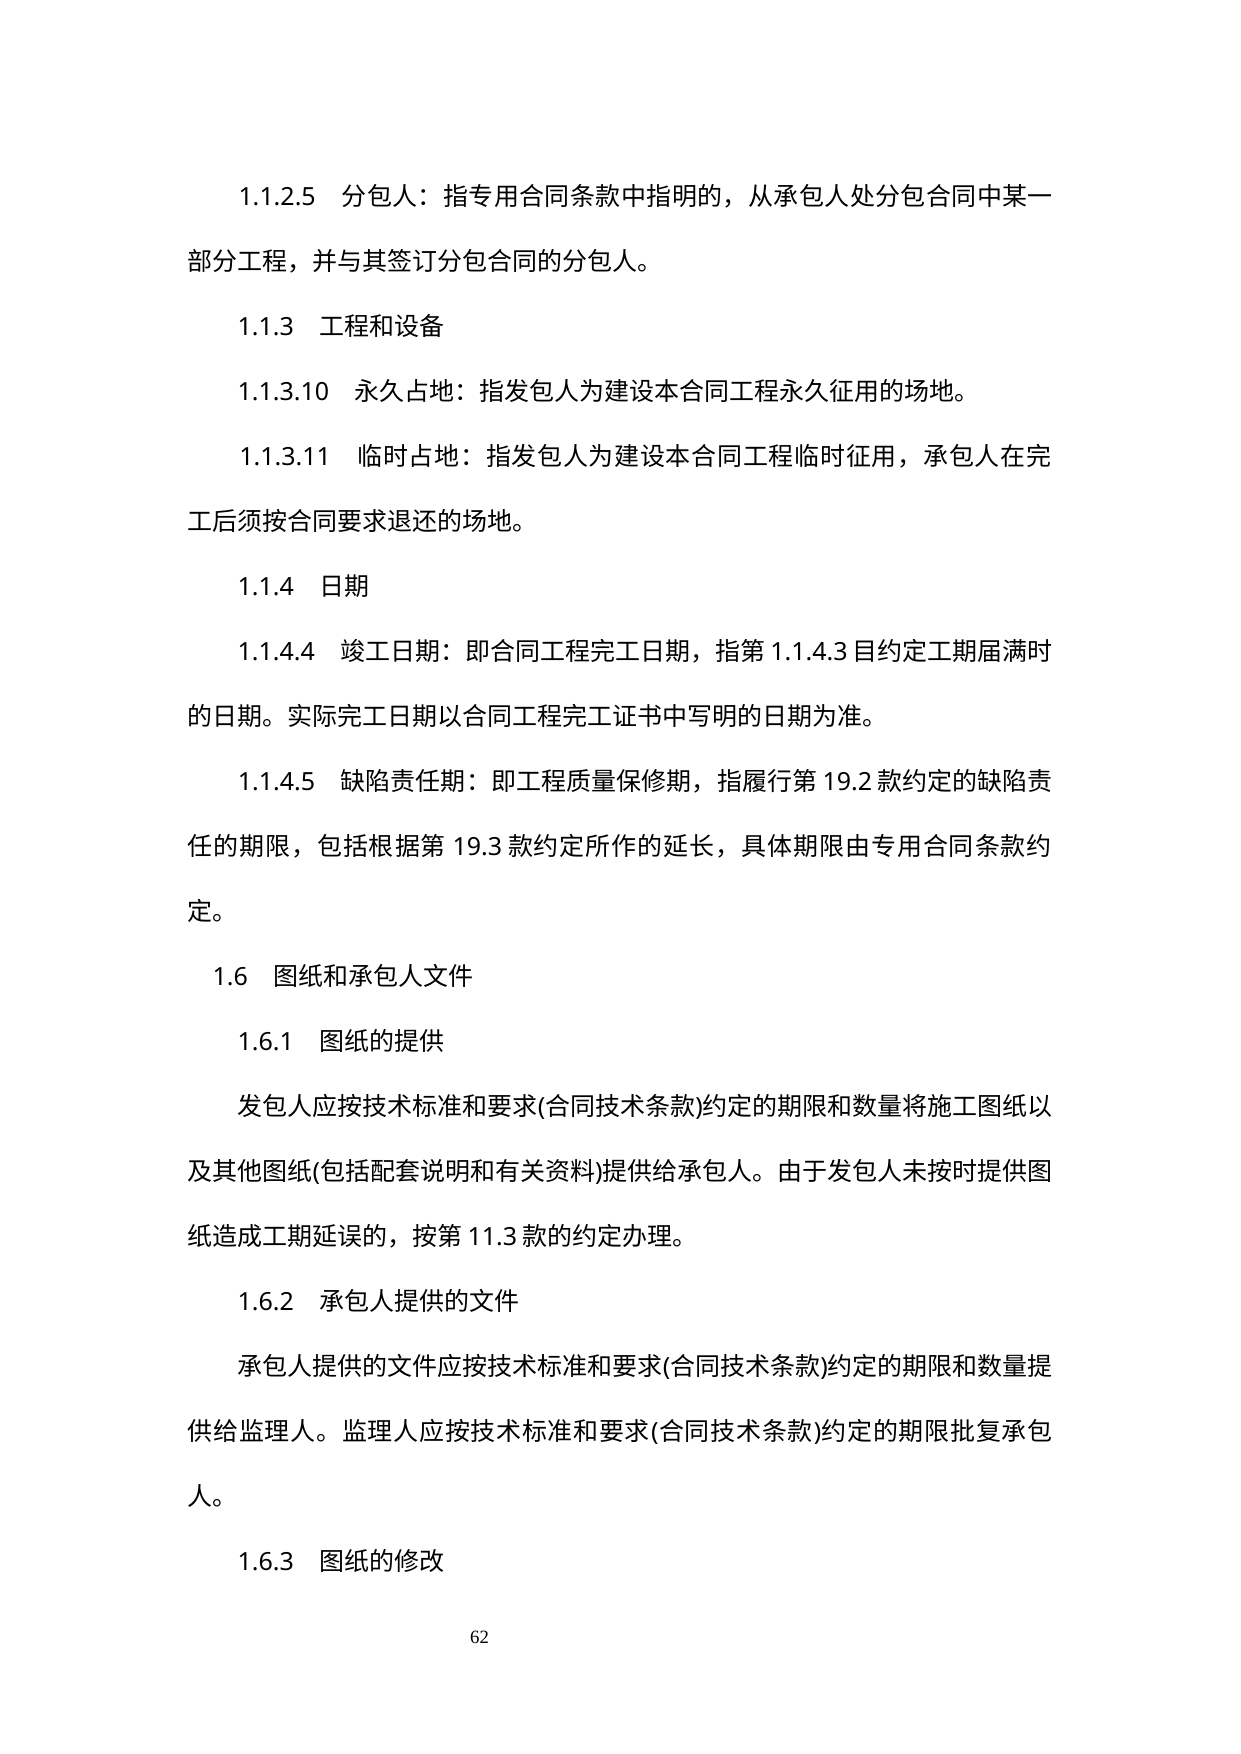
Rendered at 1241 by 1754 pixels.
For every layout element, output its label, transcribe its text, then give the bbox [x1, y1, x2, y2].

text 1.6.1 图纸的提供 [187, 1007, 1053, 1072]
text 1.1.3 工程和设备 [187, 292, 1053, 357]
text 1.1.3.11 临时占地：指发包人为建设本合同工程临时征用，承包人在完工后须按合同要求退还的场地。 [187, 422, 1053, 552]
text 1.1.4.5 缺陷责任期：即工程质量保修期，指履行第19.2款约定的缺陷责任的期限，包括根据第19.3款约定所作的延长，具体期限由专用合同条款约定。 [187, 747, 1053, 942]
text 1.1.4 日期 [187, 552, 1053, 617]
text 1.1.3.10 永久占地：指发包人为建设本合同工程永久征用的场地。 [187, 357, 1053, 422]
text 1.6.3 图纸的修改 [187, 1527, 1053, 1592]
text 发包人应按技术标准和要求(合同技术条款)约定的期限和数量将施工图纸以及其他图纸(包括配套说明和有关资料)提供给承包人。由于发包人未按时提供图纸造成工期延误的，按第11.3款的约定办理。 [187, 1072, 1053, 1267]
text 1.1.4.4 竣工日期：即合同工程完工日期，指第1.1.4.3目约定工期届满时的日期。实际完工日期以合同工程完工证书中写明的日期为准。 [187, 617, 1053, 747]
text 1.6 图纸和承包人文件 [187, 942, 1053, 1007]
text 承包人提供的文件应按技术标准和要求(合同技术条款)约定的期限和数量提供给监理人。监理人应按技术标准和要求(合同技术条款)约定的期限批复承包人。 [187, 1332, 1053, 1527]
text 1.6.2 承包人提供的文件 [187, 1267, 1053, 1332]
text 1.1.2.5 分包人：指专用合同条款中指明的，从承包人处分包合同中某一部分工程，并与其签订分包合同的分包人。 [187, 162, 1053, 292]
